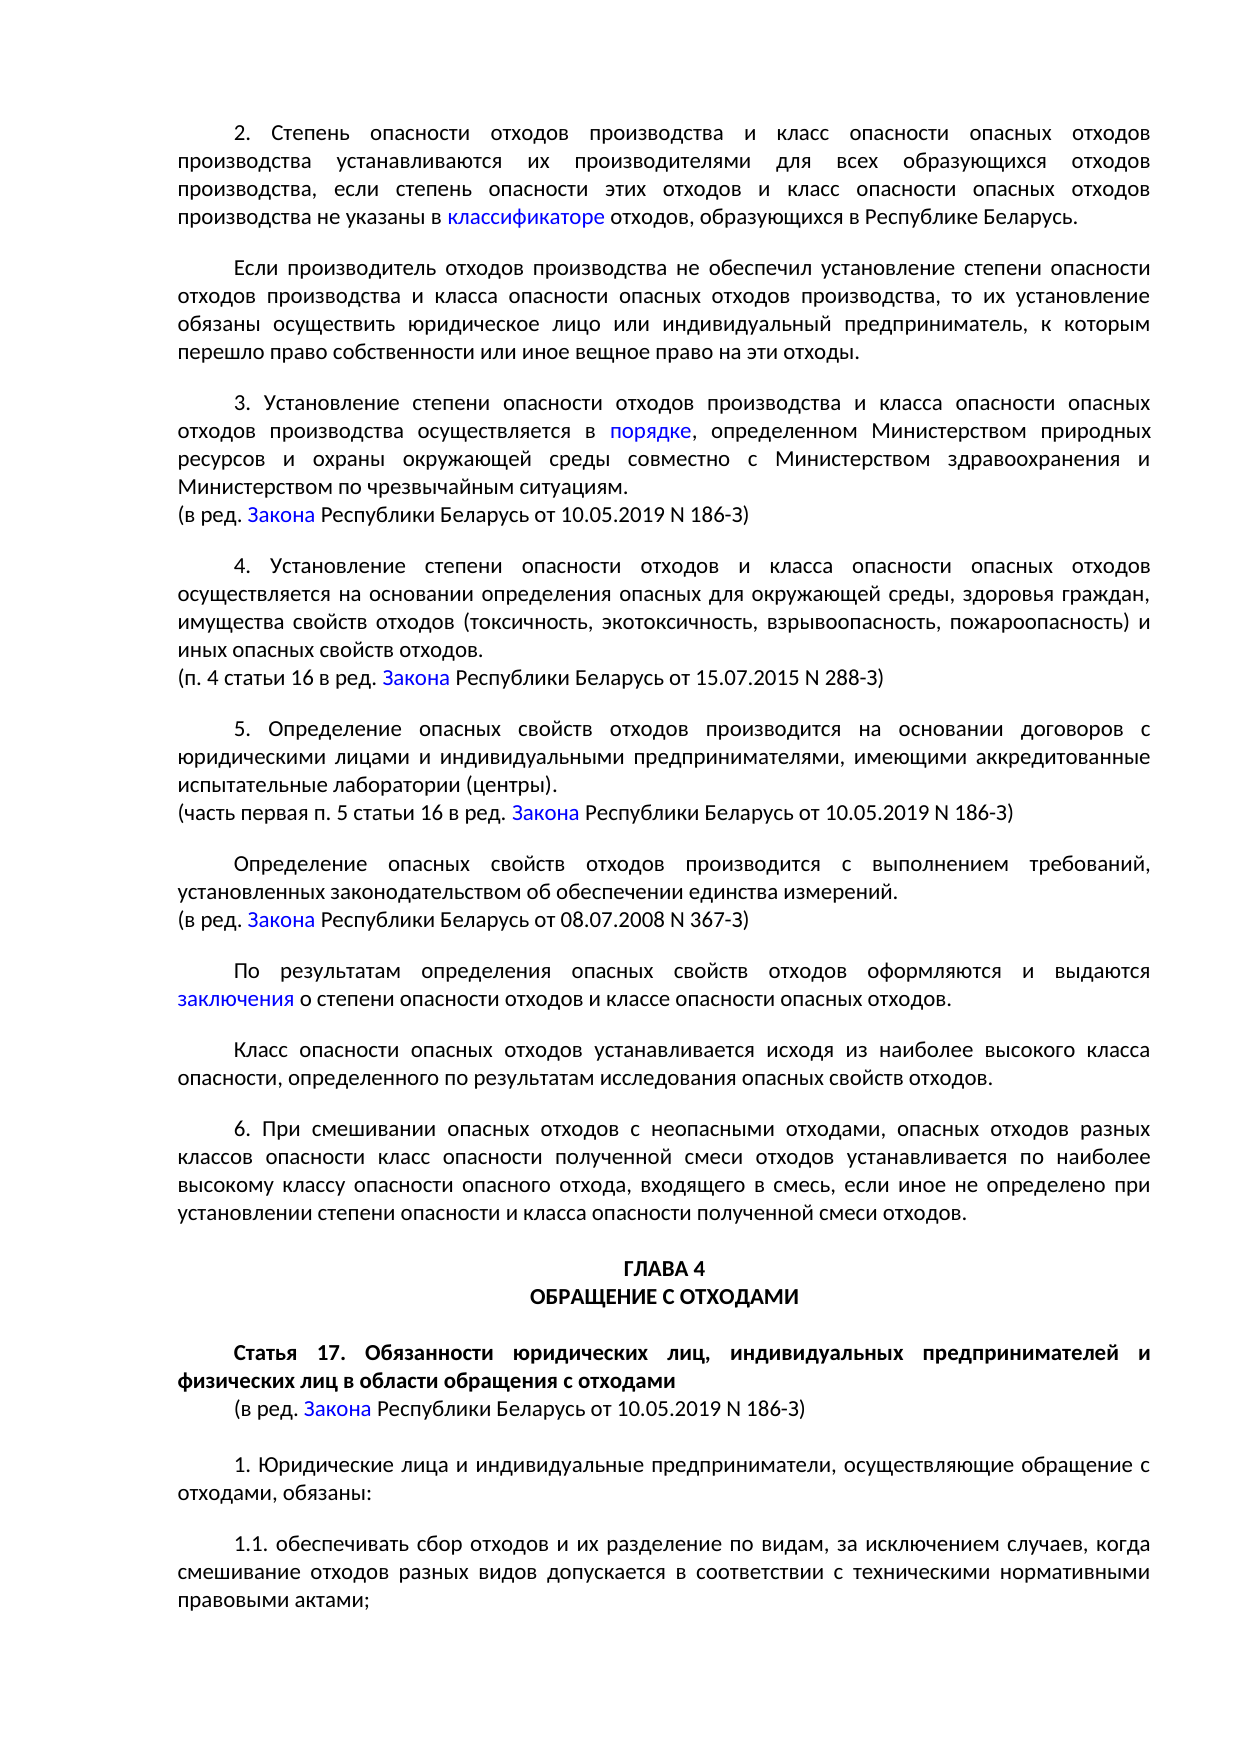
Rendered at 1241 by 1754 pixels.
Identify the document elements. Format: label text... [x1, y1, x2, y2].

text (п. 4 статьи 16 в ред. Закона Республики Беларусь от 15.07.2015 N 288-З) [177, 663, 1152, 691]
text (часть первая п. 5 статьи 16 в ред. Закона Республики Беларусь от 10.05.2019 N 186-З) [177, 798, 1152, 826]
text (в ред. Закона Республики Беларусь от 10.05.2019 N 186-З) [177, 500, 1152, 528]
text 1. Юридические лица и индивидуальные предприниматели, осуществляющие обращение с отходами, обязаны: [177, 1450, 1152, 1506]
text 3. Установление степени опасности отходов производства и класса опасности опасных отходов производства осуществляется в порядке, определенном Министерством природных ресурсов и охраны окружающей среды совместно с Министерством здравоохранения и Министерством по чрезвычайным ситуациям. [177, 388, 1152, 500]
text По результатам определения опасных свойств отходов оформляются и выдаются заключения о степени опасности отходов и классе опасности опасных отходов. [177, 956, 1152, 1012]
text (в ред. Закона Республики Беларусь от 08.07.2008 N 367-З) [177, 905, 1152, 933]
text Если производитель отходов производства не обеспечил установление степени опасности отходов производства и класса опасности опасных отходов производства, то их установление обязаны осуществить юридическое лицо или индивидуальный предприниматель, к которым перешло право собственности или иное вещное право на эти отходы. [177, 253, 1152, 365]
text (в ред. Закона Республики Беларусь от 10.05.2019 N 186-З) [177, 1394, 1152, 1422]
text 5. Определение опасных свойств отходов производится на основании договоров с юридическими лицами и индивидуальными предпринимателями, имеющими аккредитованные испытательные лаборатории (центры). [177, 714, 1152, 798]
text 4. Установление степени опасности отходов и класса опасности опасных отходов осуществляется на основании определения опасных для окружающей среды, здоровья граждан, имущества свойств отходов (токсичность, экотоксичность, взрывоопасность, пожароопасность) и иных опасных свойств отходов. [177, 551, 1152, 663]
title ГЛАВА 4 [177, 1254, 1152, 1282]
text 6. При смешивании опасных отходов с неопасными отходами, опасных отходов разных классов опасности класс опасности полученной смеси отходов устанавливается по наиболее высокому классу опасности опасного отхода, входящего в смесь, если иное не определено при установлении степени опасности и класса опасности полученной смеси отходов. [177, 1114, 1152, 1226]
title ОБРАЩЕНИЕ С ОТХОДАМИ [177, 1282, 1152, 1310]
text 2. Степень опасности отходов производства и класс опасности опасных отходов производства устанавливаются их производителями для всех образующихся отходов производства, если степень опасности этих отходов и класс опасности опасных отходов производства не указаны в классификаторе отходов, образующихся в Республике Беларусь. [177, 118, 1152, 230]
text Определение опасных свойств отходов производится с выполнением требований, установленных законодательством об обеспечении единства измерений. [177, 849, 1152, 905]
text Статья 17. Обязанности юридических лиц, индивидуальных предпринимателей и физических лиц в области обращения с отходами [177, 1338, 1152, 1394]
text Класс опасности опасных отходов устанавливается исходя из наиболее высокого класса опасности, определенного по результатам исследования опасных свойств отходов. [177, 1035, 1152, 1091]
text 1.1. обеспечивать сбор отходов и их разделение по видам, за исключением случаев, когда смешивание отходов разных видов допускается в соответствии с техническими нормативными правовыми актами; [177, 1529, 1152, 1613]
